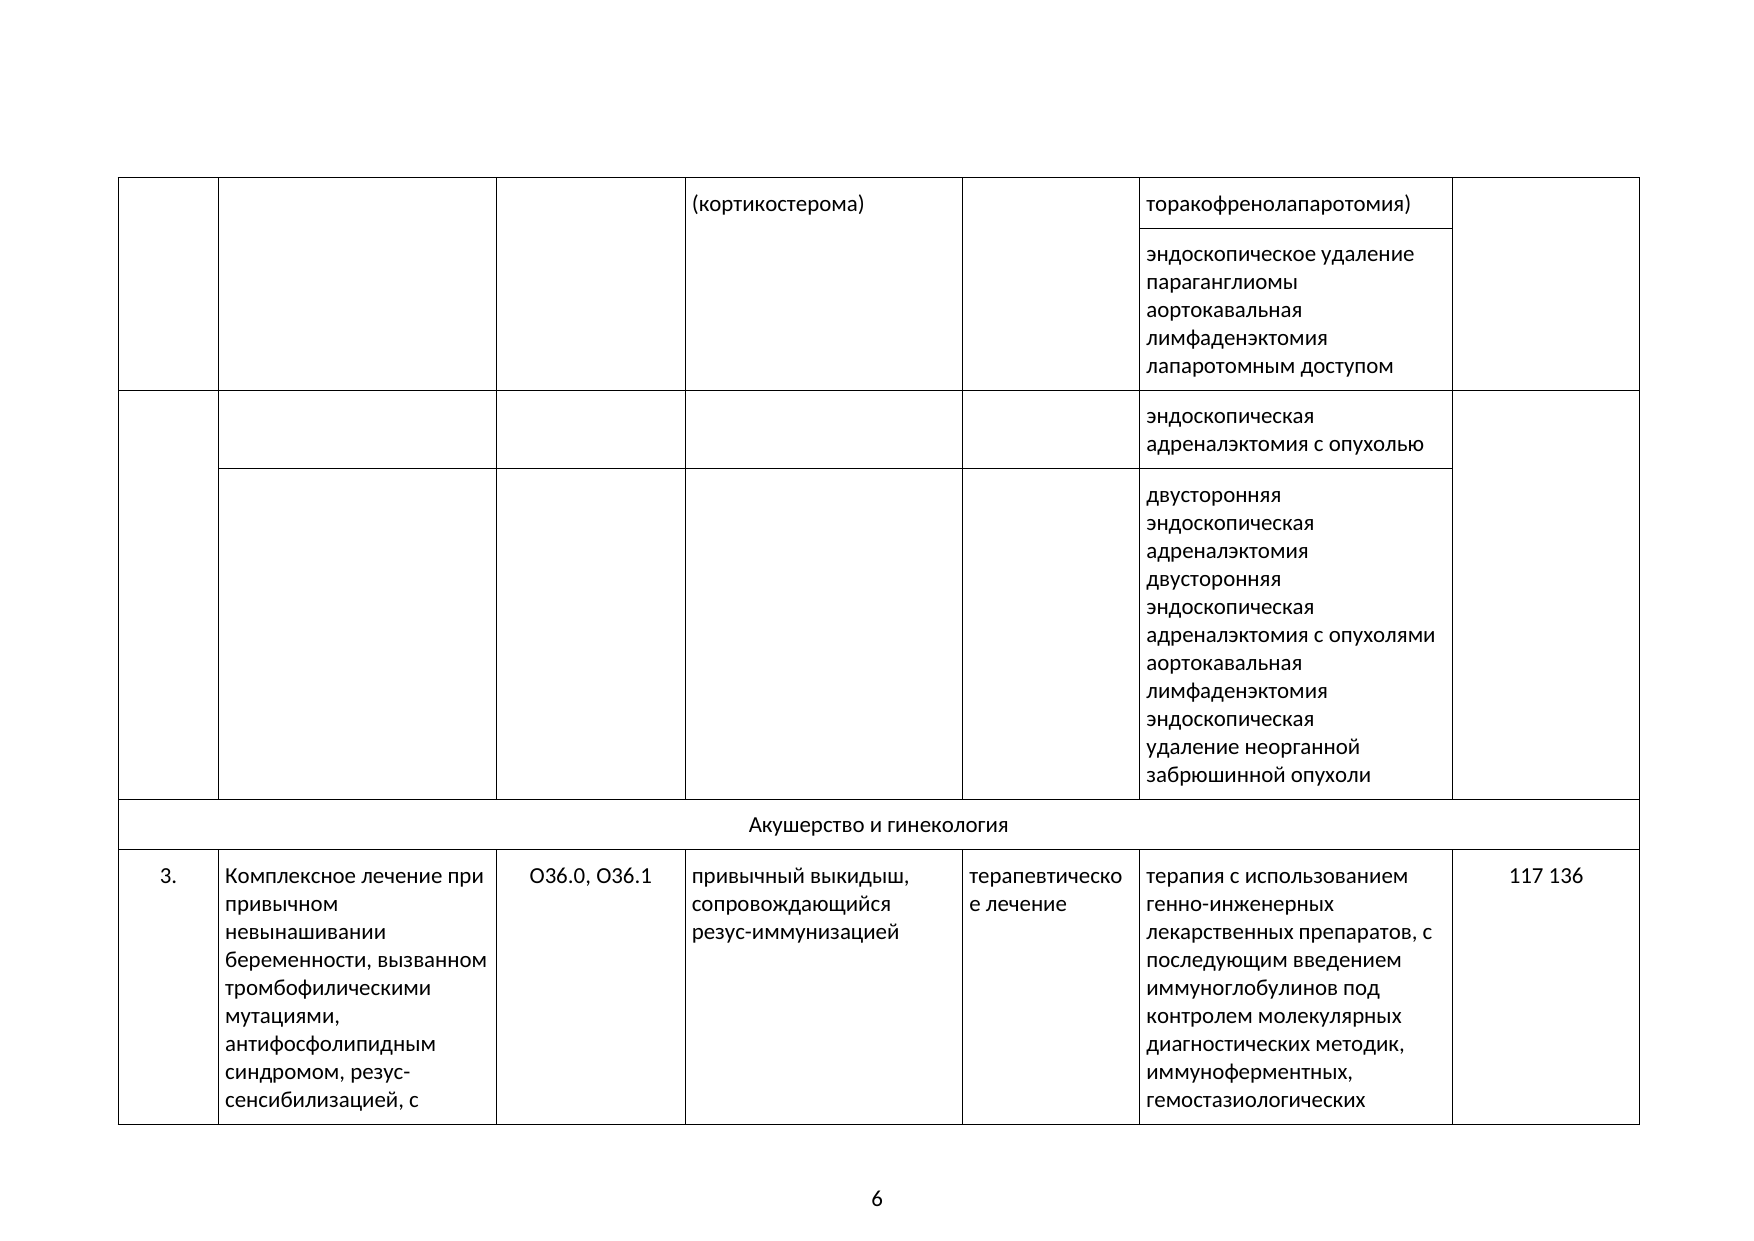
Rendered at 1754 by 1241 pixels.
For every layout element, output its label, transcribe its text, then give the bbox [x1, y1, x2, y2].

table_cell [963, 469, 1139, 799]
table_cell [963, 391, 1139, 468]
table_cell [219, 850, 496, 1123]
table_cell 117 136 [1453, 850, 1639, 1123]
table_cell [686, 391, 962, 468]
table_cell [963, 850, 1139, 1123]
table_cell [497, 391, 685, 468]
table_cell [219, 469, 496, 799]
table_cell [219, 391, 496, 468]
table_cell [686, 469, 962, 799]
table_cell Акушерство и гинекология [119, 800, 1639, 849]
table_cell [119, 391, 218, 799]
table_cell 3. [119, 850, 218, 1123]
table_cell O36.0, O36.1 [497, 850, 685, 1123]
table_cell эндоскопическая адреналэктомия с опухолью [1140, 391, 1452, 468]
table_cell эндоскопическое удаление параганглиомы аортокавальная лимфаденэктомия лапаротомным доступом [1140, 229, 1452, 390]
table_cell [1140, 178, 1452, 227]
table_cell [686, 850, 962, 1123]
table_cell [1140, 850, 1452, 1123]
table_cell [497, 469, 685, 799]
table_cell [1453, 391, 1639, 799]
table_cell двусторонняя эндоскопическая адреналэктомия двусторонняя эндоскопическая адреналэктомия с опухолями аортокавальная лимфаденэктомия эндоскопическая удаление неорганной забрюшинной опухоли [1140, 469, 1452, 799]
